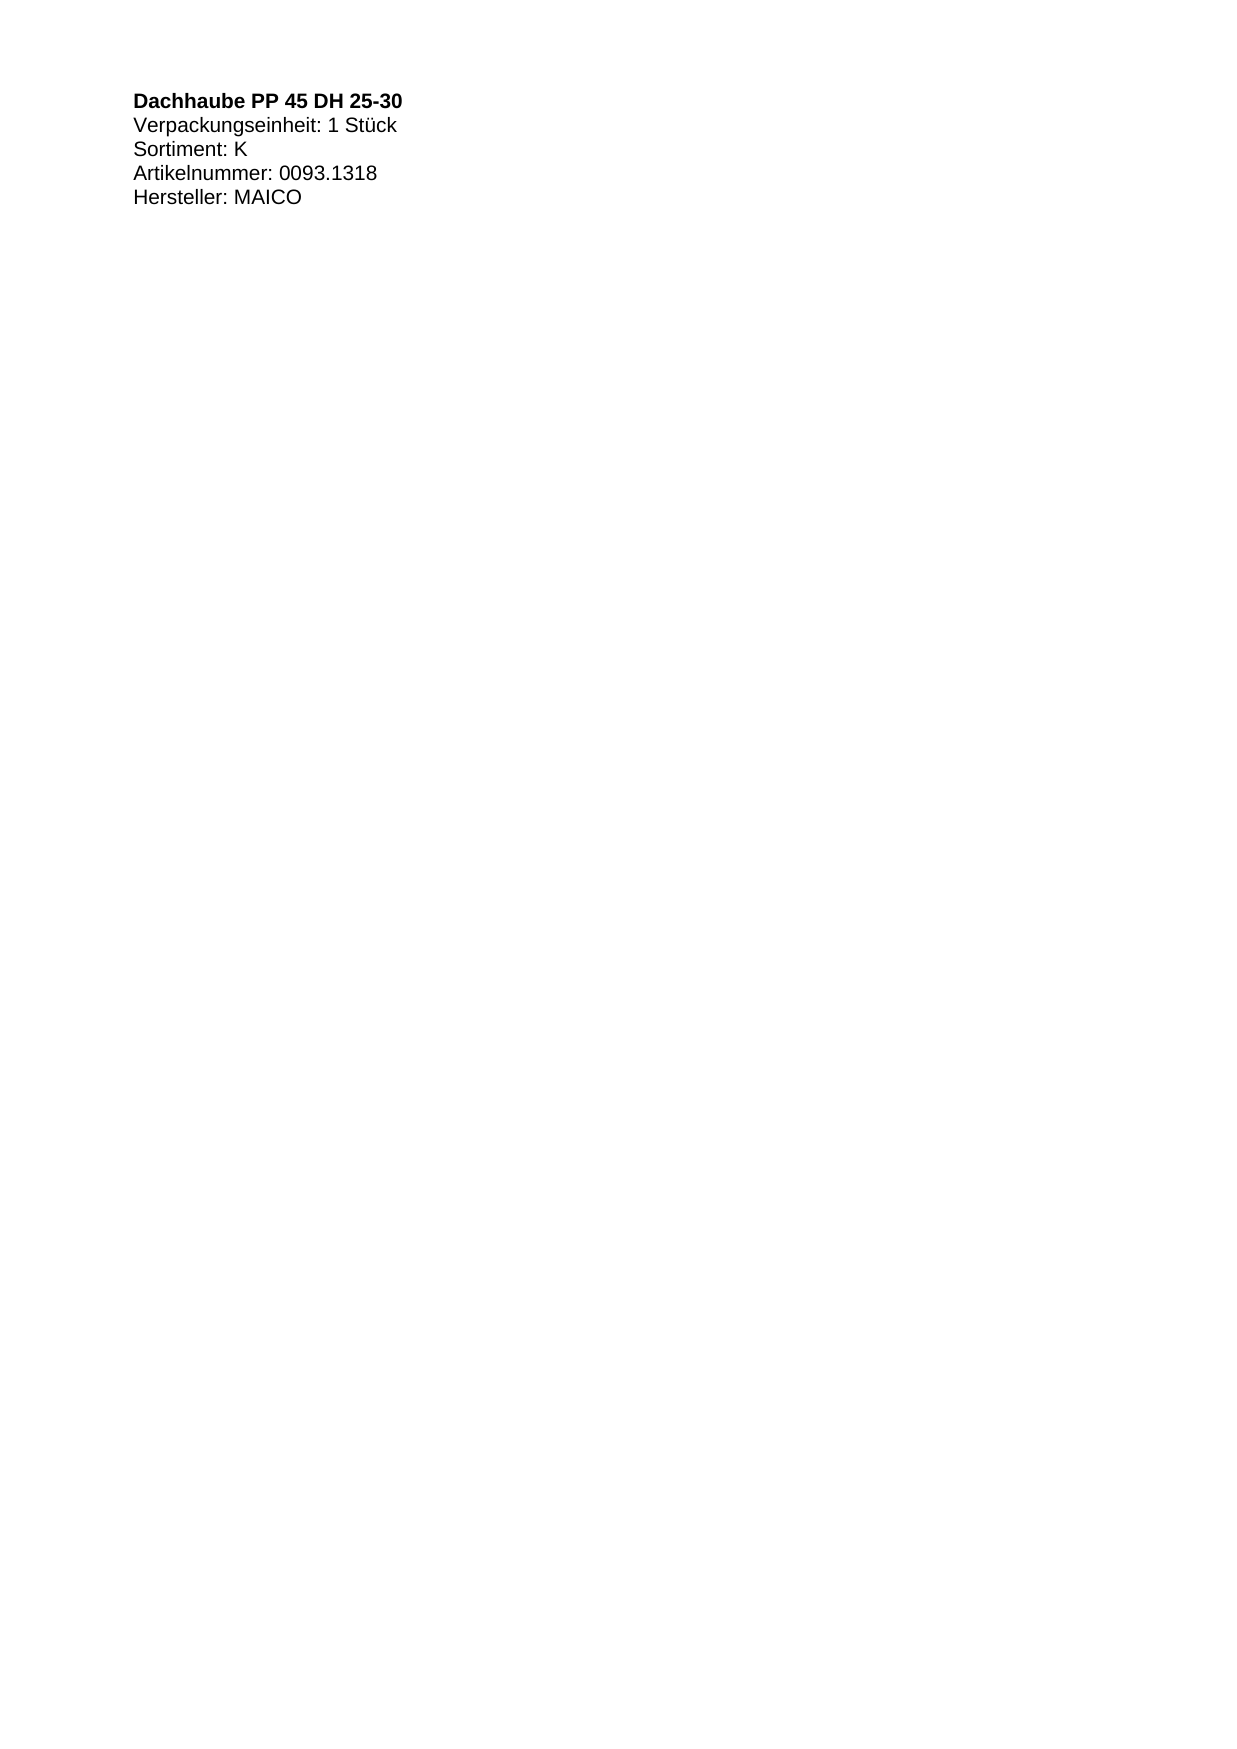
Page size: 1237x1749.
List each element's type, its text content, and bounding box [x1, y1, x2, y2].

text Dachhaube PP 45 DH 25-30Verpackungseinheit: 1 StückSortiment: K Artikelnummer: 0093.1318Hersteller: MAICO [133, 89, 1148, 208]
